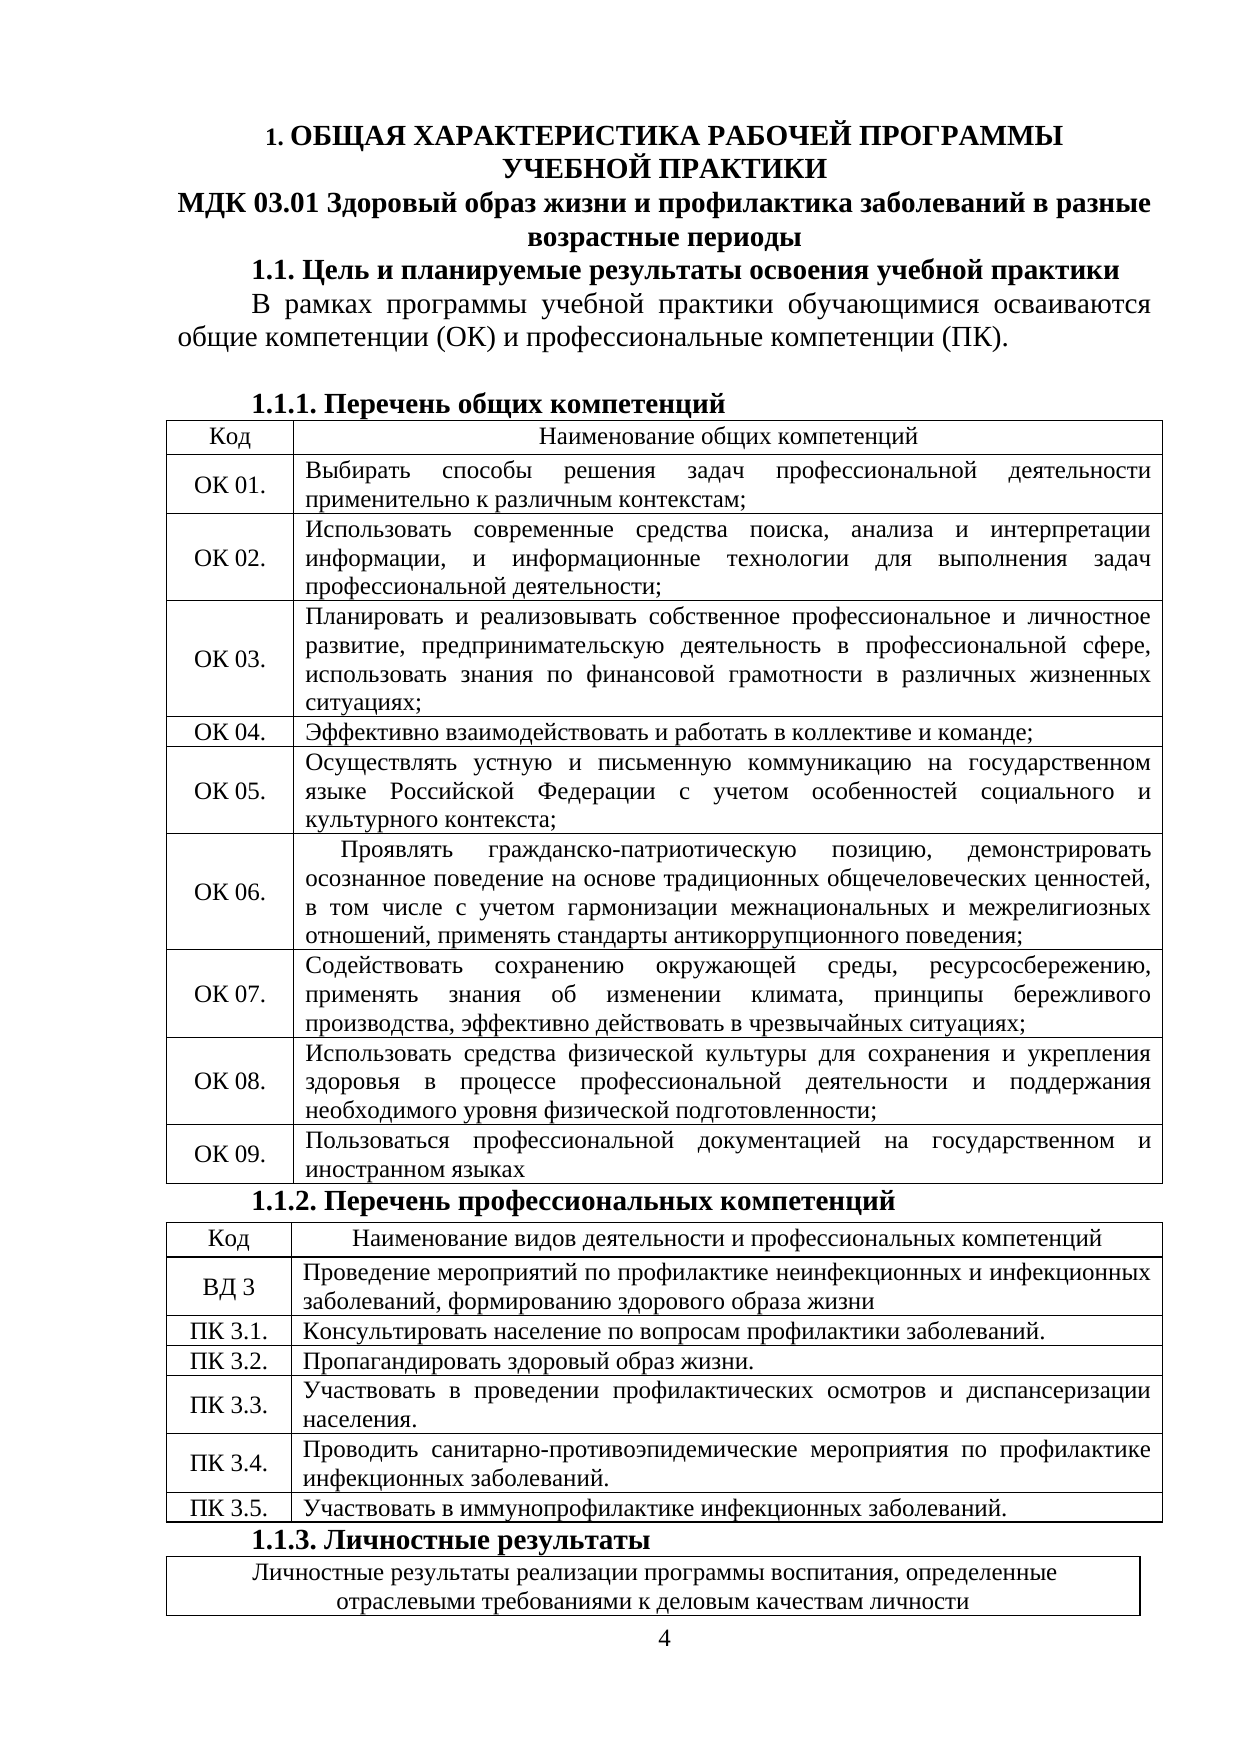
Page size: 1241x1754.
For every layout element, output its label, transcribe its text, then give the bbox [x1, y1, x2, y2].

table_cell Участвовать в иммунопрофилактике инфекционных заболеваний. [292, 1493, 1162, 1521]
table_cell Осуществлять устную и письменную коммуникацию на государственном языке Российской Федерации с учетом особенностей социального и культурного контекста; [294, 747, 1162, 833]
table_cell Пользоваться профессиональной документацией на государственном и иностранном языках [294, 1125, 1162, 1182]
text В рамках программы учебной практики обучающимися осваиваются общие компетенции (ОК) и профессиональные компетенции (ПК). [177, 286, 1152, 353]
table_cell Использовать средства физической культуры для сохранения и укрепления здоровья в процессе профессиональной деятельности и поддержания необходимого уровня физической подготовленности; [294, 1038, 1162, 1124]
text 1.1. Цель и планируемые результаты освоения учебной практики [177, 252, 1152, 286]
table_cell ВД 3 [167, 1258, 291, 1315]
table_cell Консультировать население по вопросам профилактики заболеваний. [292, 1316, 1162, 1345]
table_cell Содействовать сохранению окружающей среды, ресурсосбережению, применять знания об изменении климата, принципы бережливого производства, эффективно действовать в чрезвычайных ситуациях; [294, 950, 1162, 1037]
text 1.1.3. Личностные результаты [177, 1523, 1152, 1556]
table_cell Использовать современные средства поиска, анализа и интерпретации информации, и информационные технологии для выполнения задач профессиональной деятельности; [294, 514, 1162, 600]
text МДК 03.01 Здоровый образ жизни и профилактика заболеваний в разные возрастные периоды [177, 185, 1152, 252]
text 1.1.1. Перечень общих компетенций [177, 386, 1152, 420]
subtitle 1.1.2. Перечень профессиональных компетенций [177, 1184, 1152, 1217]
table_header Наименование общих компетенций [294, 421, 1162, 454]
table_cell ПК 3.1. [167, 1316, 291, 1345]
table_cell ПК 3.2. [167, 1346, 291, 1374]
table_header Наименование видов деятельности и профессиональных компетенций [292, 1223, 1162, 1256]
table_cell ОК 07. [167, 950, 293, 1037]
text 1. ОБЩАЯ ХАРАКТЕРИСТИКА РАБОЧЕЙ ПРОГРАММЫ [177, 118, 1152, 152]
table_cell ОК 06. [167, 834, 293, 949]
table_header Код [167, 421, 293, 454]
table_cell Проводить санитарно-противоэпидемические мероприятия по профилактике инфекционных заболеваний. [292, 1434, 1162, 1492]
text УЧЕБНОЙ ПРАКТИКИ [177, 152, 1152, 185]
table_cell ОК 03. [167, 601, 293, 716]
table_cell ОК 04. [167, 717, 293, 746]
table_header Код [167, 1223, 291, 1256]
table_cell ПК 3.3. [167, 1376, 291, 1433]
table_cell Участвовать в проведении профилактических осмотров и диспансеризации населения. [292, 1376, 1162, 1433]
table_cell Пропагандировать здоровый образ жизни. [292, 1346, 1162, 1374]
table_cell Проведение мероприятий по профилактике неинфекционных и инфекционных заболеваний, формированию здорового образа жизни [292, 1258, 1162, 1315]
table_cell Эффективно взаимодействовать и работать в коллективе и команде; [294, 717, 1162, 746]
table_cell ОК 01. [167, 455, 293, 513]
table_cell Проявлять гражданско-патриотическую позицию, демонстрировать осознанное поведение на основе традиционных общечеловеческих ценностей, в том числе с учетом гармонизации межнациональных и межрелигиозных отношений, применять стандарты антикоррупционного поведения; [294, 834, 1162, 949]
table_cell ОК 02. [167, 514, 293, 600]
table_header Личностные результаты реализации программы воспитания, определенные отраслевыми требованиями к деловым качествам личности [167, 1557, 1139, 1614]
table_cell ОК 08. [167, 1038, 293, 1124]
table_cell ПК 3.5. [167, 1493, 291, 1521]
table_cell Планировать и реализовывать собственное профессиональное и личностное развитие, предпринимательскую деятельность в профессиональной сфере, использовать знания по финансовой грамотности в различных жизненных ситуациях; [294, 601, 1162, 716]
table_cell Выбирать способы решения задач профессиональной деятельности применительно к различным контекстам; [294, 455, 1162, 513]
table_cell ПК 3.4. [167, 1434, 291, 1492]
table_cell ОК 05. [167, 747, 293, 833]
table_cell ОК 09. [167, 1125, 293, 1182]
